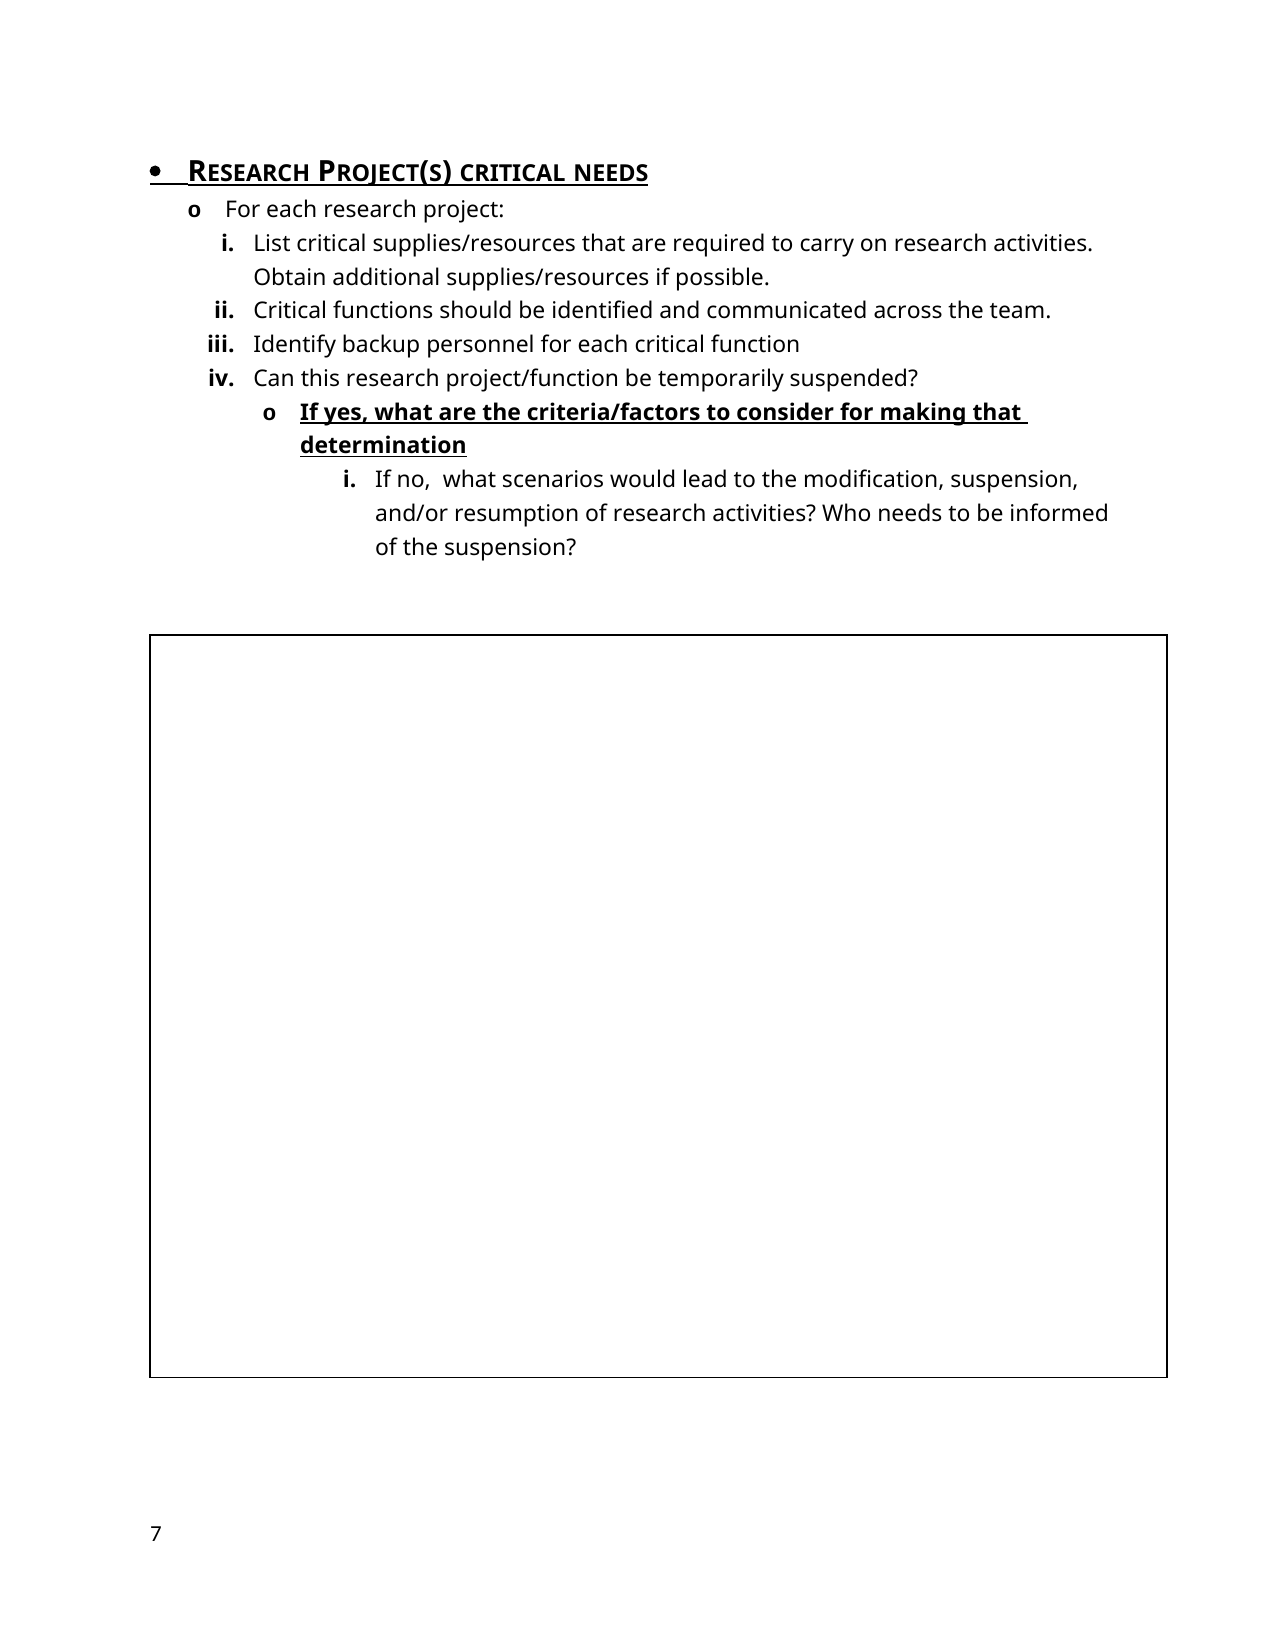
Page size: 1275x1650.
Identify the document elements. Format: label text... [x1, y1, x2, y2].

list Identify backup personnel for each critical function [234, 328, 1125, 359]
list List critical supplies/resources that are required to carry on research activities. Obtain additional supplies/resources if possible. [234, 227, 1125, 292]
list Critical functions should be identified and communicated across the team. [234, 294, 1125, 325]
list For each research project: [187, 193, 1125, 224]
list Research Project(s) critical needs [150, 150, 1125, 190]
list If yes, what are the criteria/factors to consider for making that determination [262, 395, 1125, 461]
list Can this research project/function be temporarily suspended? [234, 362, 1125, 393]
list If no, what scenarios would lead to the modification, suspension, and/or resumption of research activities? Who needs to be informed of the suspension? [356, 463, 1125, 562]
